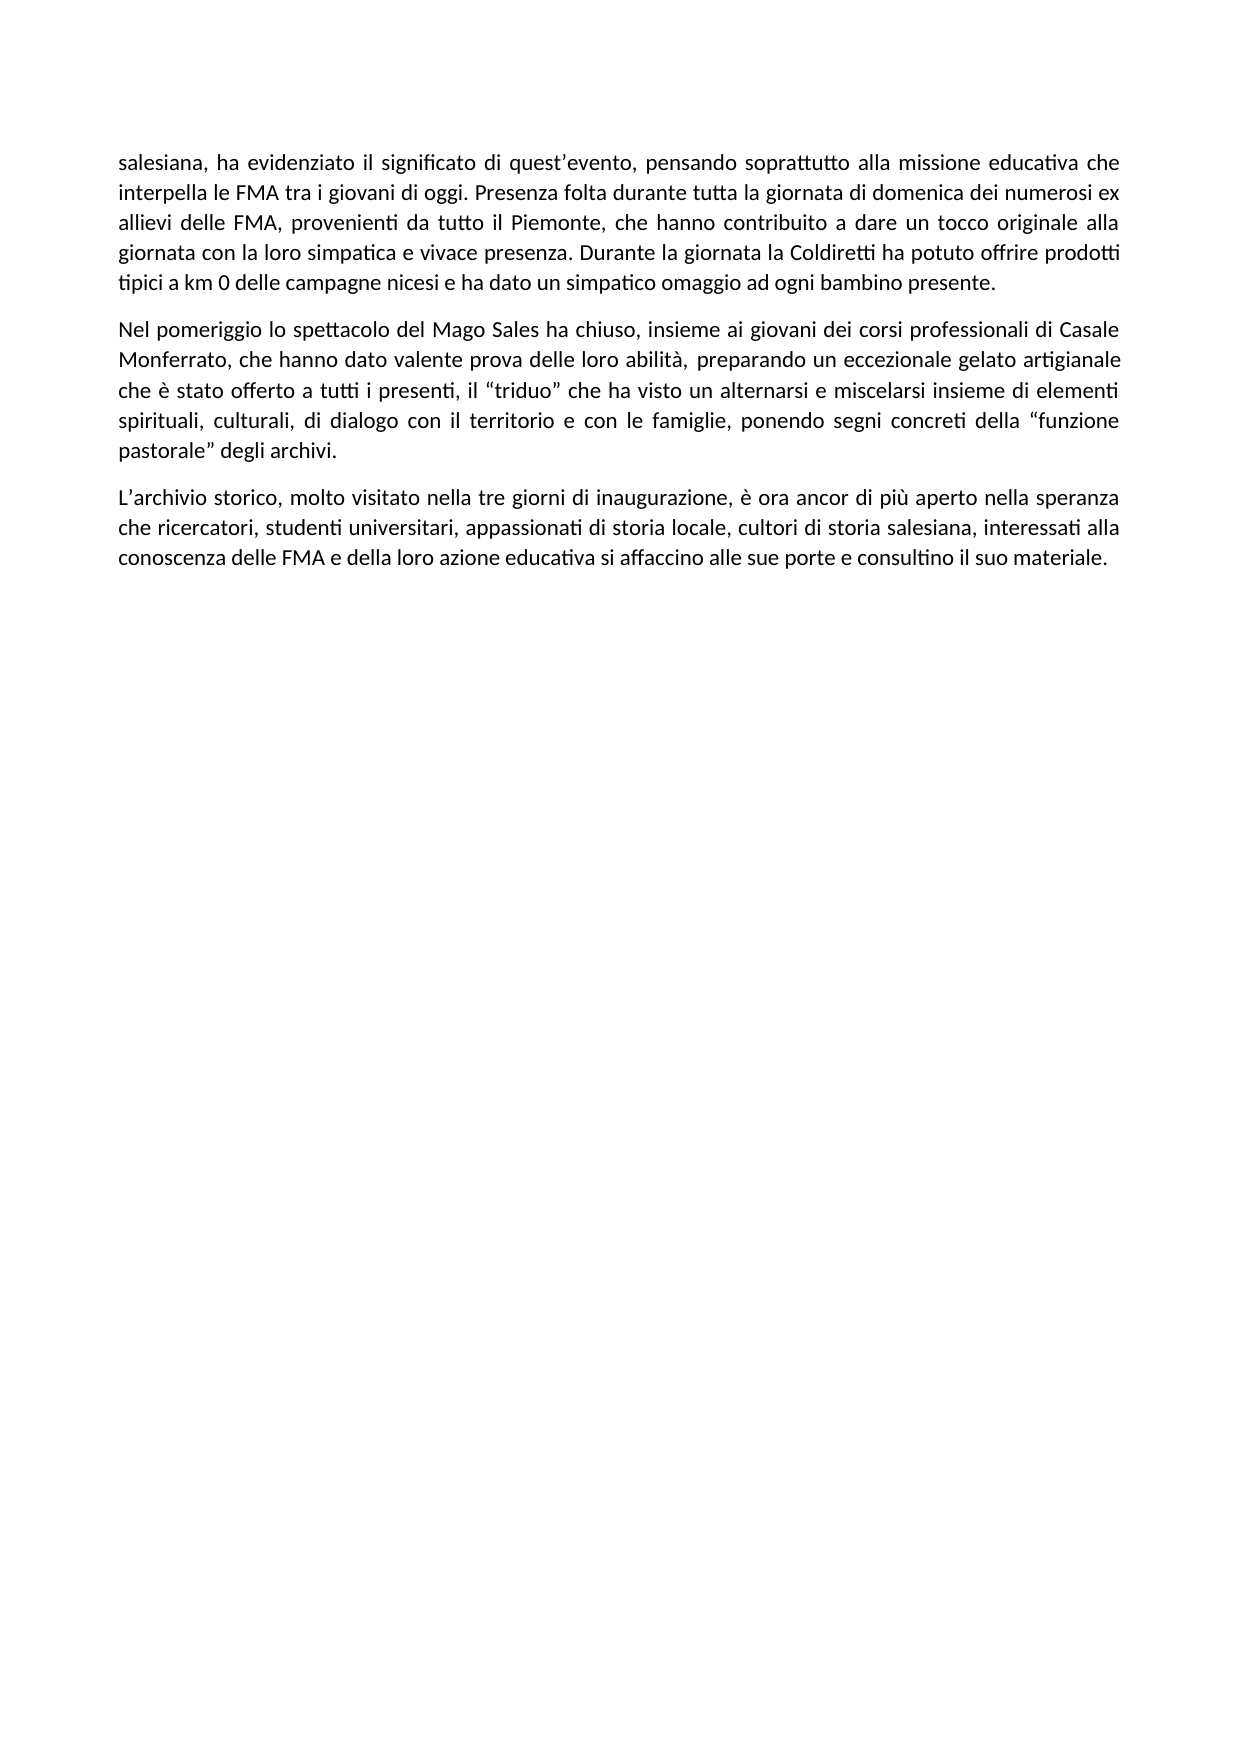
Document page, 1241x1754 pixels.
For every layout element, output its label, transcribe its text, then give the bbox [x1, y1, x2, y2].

text L’archivio storico, molto visitato nella tre giorni di inaugurazione, è ora ancor di più aperto nella speranza che ricercatori, studenti universitari, appassionati di storia locale, cultori di storia salesiana, interessati alla conoscenza delle FMA e della loro azione educativa si affaccino alle sue porte e consultino il suo materiale. [118, 483, 1122, 571]
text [118, 148, 1122, 296]
text Nel pomeriggio lo spettacolo del Mago Sales ha chiuso, insieme ai giovani dei corsi professionali di Casale Monferrato, che hanno dato valente prova delle loro abilità, preparando un eccezionale gelato artigianale che è stato offerto a tutti i presenti, il “triduo” che ha visto un alternarsi e miscelarsi insieme di elementi spirituali, culturali, di dialogo con il territorio e con le famiglie, ponendo segni concreti della “funzione pastorale” degli archivi. [118, 315, 1122, 464]
